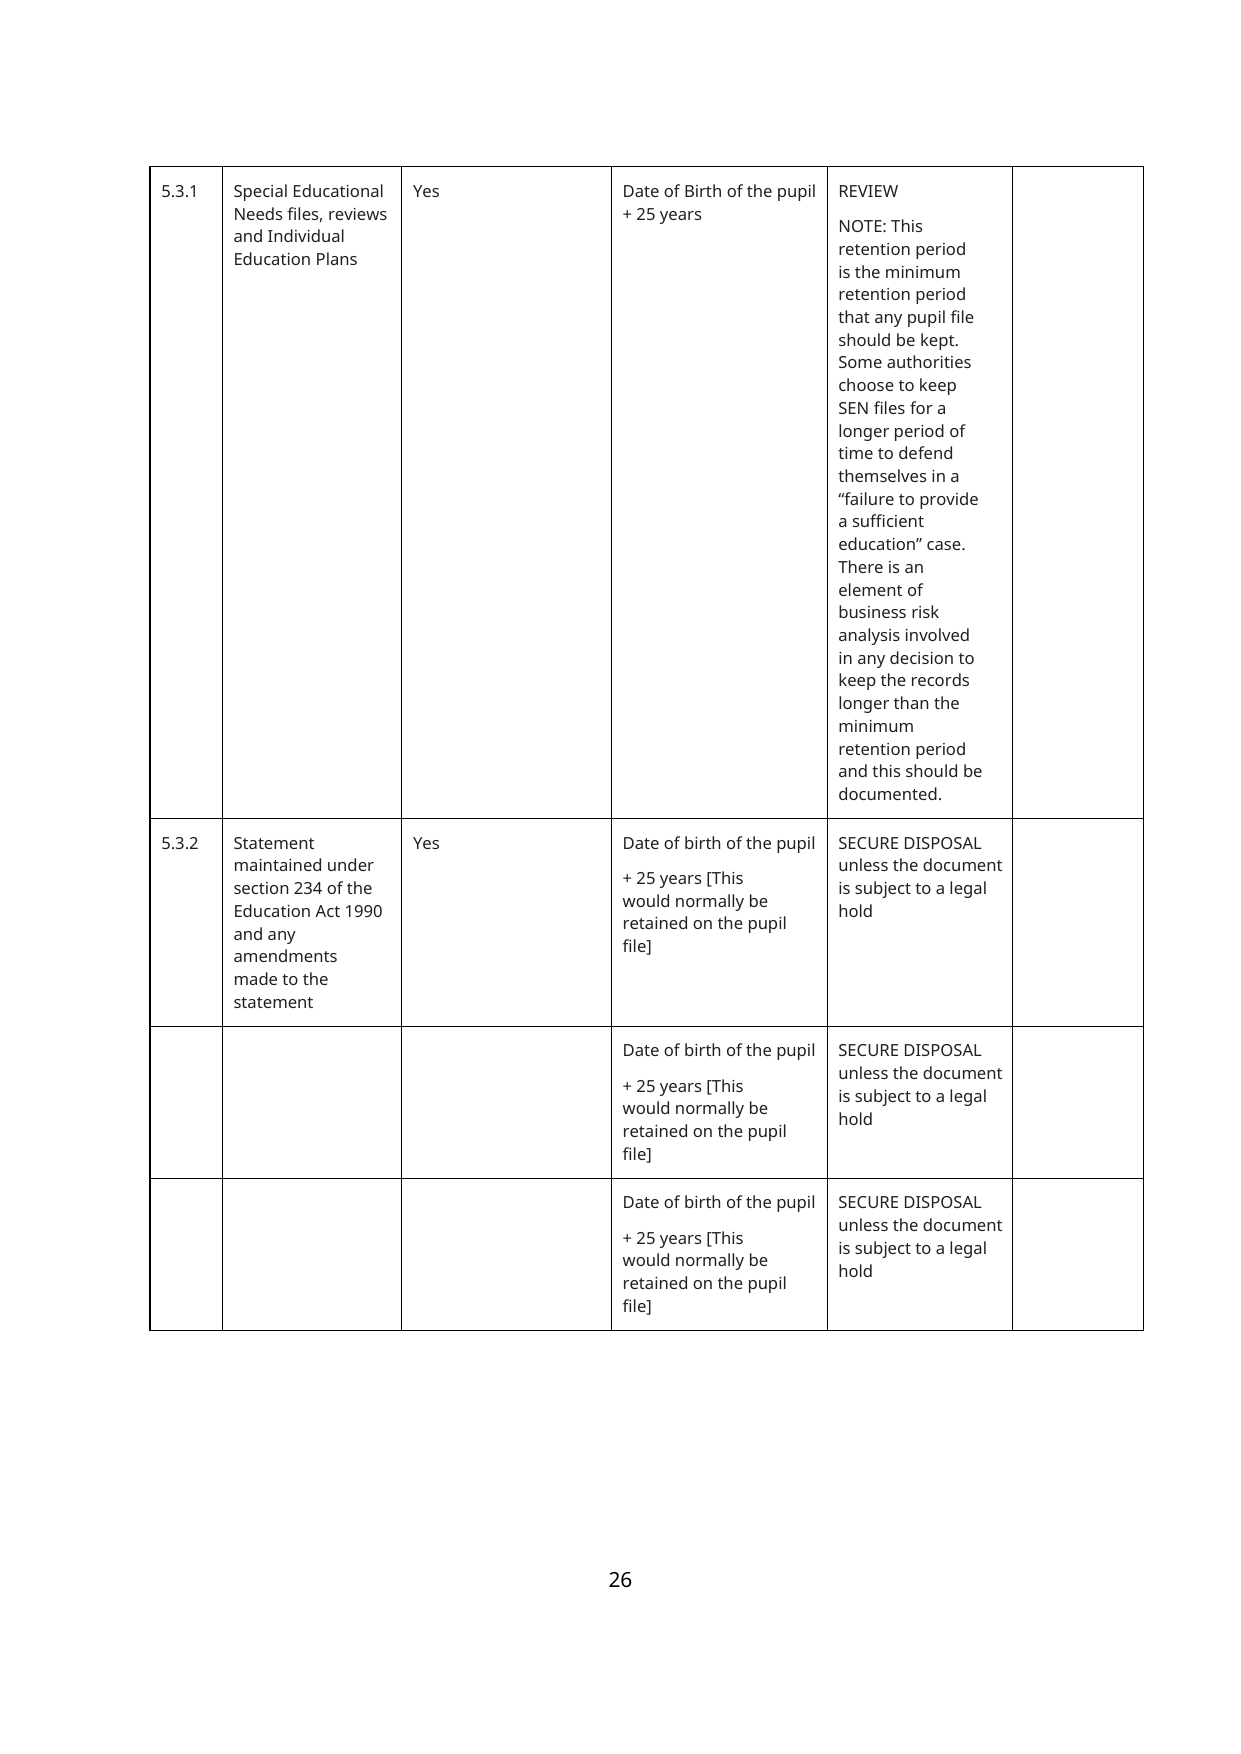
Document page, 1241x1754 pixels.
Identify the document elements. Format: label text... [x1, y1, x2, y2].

table_cell SECURE DISPOSAL unless the document is subject to a legal hold [828, 1179, 1012, 1330]
table_cell [1013, 1027, 1143, 1178]
table_cell [151, 1179, 222, 1330]
table_cell SECURE DISPOSAL unless the document is subject to a legal hold [828, 819, 1012, 1026]
table_cell Yes [402, 167, 611, 818]
table_cell Date of Birth of the pupil + 25 years [612, 167, 827, 818]
table_cell [1013, 819, 1143, 1026]
table_cell Yes [402, 819, 611, 1026]
table_cell Date of birth of the pupil + 25 years [This would normally be retained on the pupil file] [612, 819, 827, 1026]
table_cell REVIEW NOTE: This retention period is the minimum retention period that any pupil file should be kept. Some authorities choose to keep SEN files for a longer period of time to defend themselves in a “failure to provide a sufficient education” case. There is an element of business risk analysis involved in any decision to keep the records longer than the minimum retention period and this should be documented. [828, 167, 1012, 818]
table_cell [402, 1179, 611, 1330]
table_cell Statement maintained under section 234 of the Education Act 1990 and any amendments made to the statement [223, 819, 401, 1026]
table_cell [223, 1179, 401, 1330]
table_cell [1013, 1179, 1143, 1330]
table_cell 5.3.1 [151, 167, 222, 818]
table_cell 5.3.2 [151, 819, 222, 1026]
table_cell [402, 1027, 611, 1178]
table_cell Date of birth of the pupil + 25 years [This would normally be retained on the pupil file] [612, 1179, 827, 1330]
table_cell [223, 1027, 401, 1178]
table_cell Special Educational Needs files, reviews and Individual Education Plans [223, 167, 401, 818]
table_cell [151, 1027, 222, 1178]
table_cell Date of birth of the pupil + 25 years [This would normally be retained on the pupil file] [612, 1027, 827, 1178]
table_cell [1013, 167, 1143, 818]
table_cell SECURE DISPOSAL unless the document is subject to a legal hold [828, 1027, 1012, 1178]
